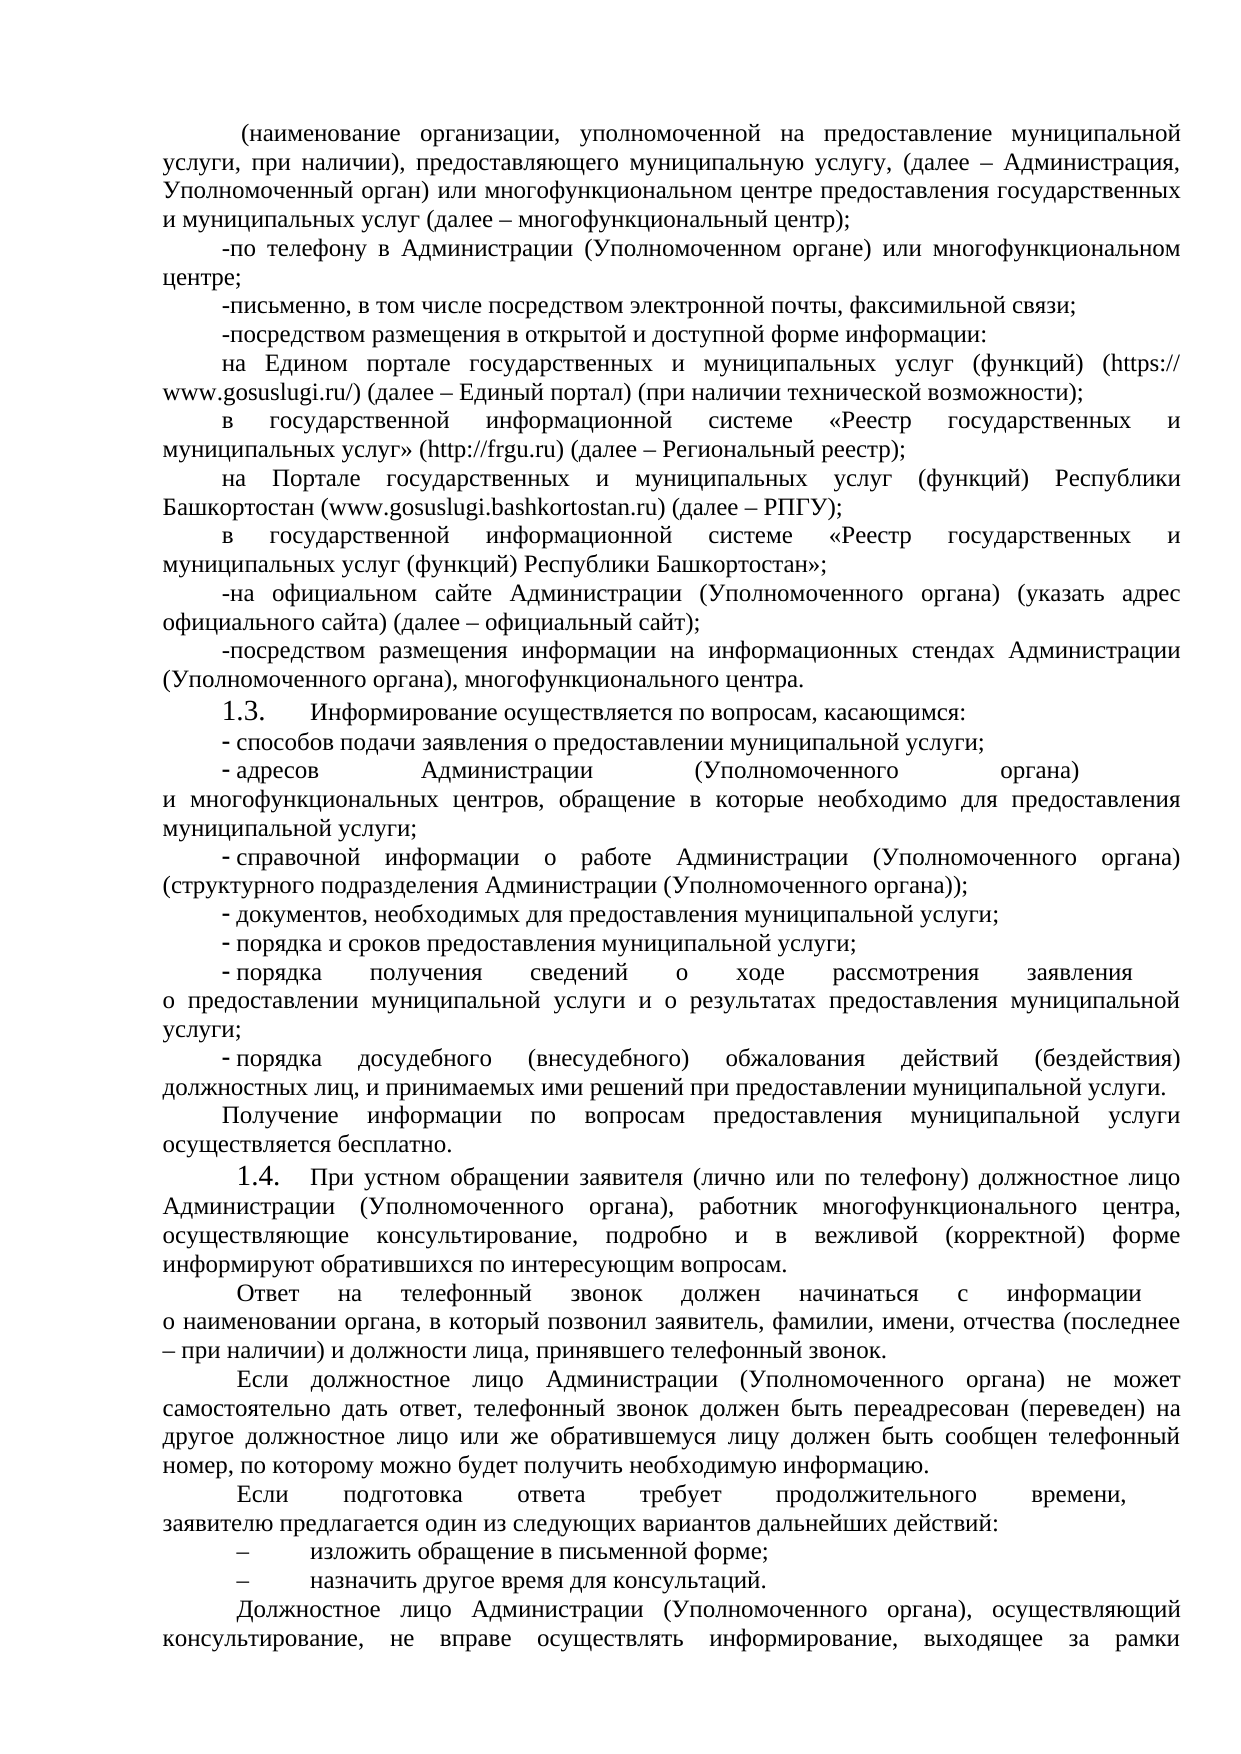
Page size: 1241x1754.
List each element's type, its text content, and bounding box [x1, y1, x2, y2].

list в государственной информационной системе «Реестр государственных и муниципальных услуг» (http://frgu.ru) (далее – Региональный реестр); [162, 406, 1181, 463]
text Если должностное лицо Администрации (Уполномоченного органа) не может самостоятельно дать ответ, телефонный звонок должен быть переадресован (переведен) на другое должностное лицо или же обратившемуся лицу должен быть сообщен телефонный номер, по которому можно будет получить необходимую информацию. [162, 1364, 1181, 1479]
list Информирование осуществляется по вопросам, касающимся: [162, 693, 1181, 727]
text Получение информации по вопросам предоставления муниципальной услуги осуществляется бесплатно. [162, 1100, 1181, 1158]
list способов подачи заявления о предоставлении муниципальной услуги; [162, 727, 1181, 755]
list -посредством размещения информации на информационных стендах Администрации (Уполномоченного органа), многофункционального центра. [162, 636, 1181, 693]
list (наименование организации, уполномоченной на предоставление муниципальной услуги, при наличии), предоставляющего муниципальную услугу, (далее – Администрация, Уполномоченный орган) или многофункциональном центре предоставления государственных и муниципальных услуг (далее – многофункциональный центр); [162, 118, 1181, 233]
list порядка получения сведений о ходе рассмотрения заявления о предоставлении муниципальной услуги и о результатах предоставления муниципальной услуги; [162, 957, 1181, 1043]
text Если подготовка ответа требует продолжительного времени, заявителю предлагается один из следующих вариантов дальнейших действий: [162, 1479, 1181, 1536]
list -письменно, в том числе посредством электронной почты, факсимильной связи; [162, 291, 1181, 319]
list -на официальном сайте Администрации (Уполномоченного органа) (указать адрес официального сайта) (далее – официальный сайт); [162, 578, 1181, 636]
list -по телефону в Администрации (Уполномоченном органе) или многофункциональном центре; [162, 233, 1181, 291]
list -посредством размещения в открытой и доступной форме информации: [162, 319, 1181, 348]
list порядка досудебного (внесудебного) обжалования действий (бездействия) должностных лиц, и принимаемых ими решений при предоставлении муниципальной услуги. [162, 1043, 1181, 1100]
list назначить другое время для консультаций. [162, 1565, 1181, 1594]
list документов, необходимых для предоставления муниципальной услуги; [162, 899, 1181, 928]
list адресов Администрации (Уполномоченного органа) и многофункциональных центров, обращение в которые необходимо для предоставления муниципальной услуги; [162, 755, 1181, 842]
list порядка и сроков предоставления муниципальной услуги; [162, 928, 1181, 957]
list При устном обращении заявителя (лично или по телефону) должностное лицо Администрации (Уполномоченного органа), работник многофункционального центра, осуществляющие консультирование, подробно и в вежливой (корректной) форме информируют обратившихся по интересующим вопросам. [162, 1158, 1181, 1278]
list на Портале государственных и муниципальных услуг (функций) Республики Башкортостан (www.gosuslugi.bashkortostan.ru) (далее – РПГУ); [162, 463, 1181, 521]
list изложить обращение в письменной форме; [162, 1536, 1181, 1565]
list справочной информации о работе Администрации (Уполномоченного органа) (структурного подразделения Администрации (Уполномоченного органа)); [162, 842, 1181, 899]
list в государственной информационной системе «Реестр государственных и муниципальных услуг (функций) Республики Башкортостан»; [162, 521, 1181, 578]
text Ответ на телефонный звонок должен начинаться с информации о наименовании органа, в который позвонил заявитель, фамилии, имени, отчества (последнее – при наличии) и должности лица, принявшего телефонный звонок. [162, 1278, 1181, 1364]
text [162, 1594, 1181, 1651]
list на Едином портале государственных и муниципальных услуг (функций) (https:// www.gosuslugi.ru/) (далее – Единый портал) (при наличии технической возможности); [162, 348, 1181, 406]
